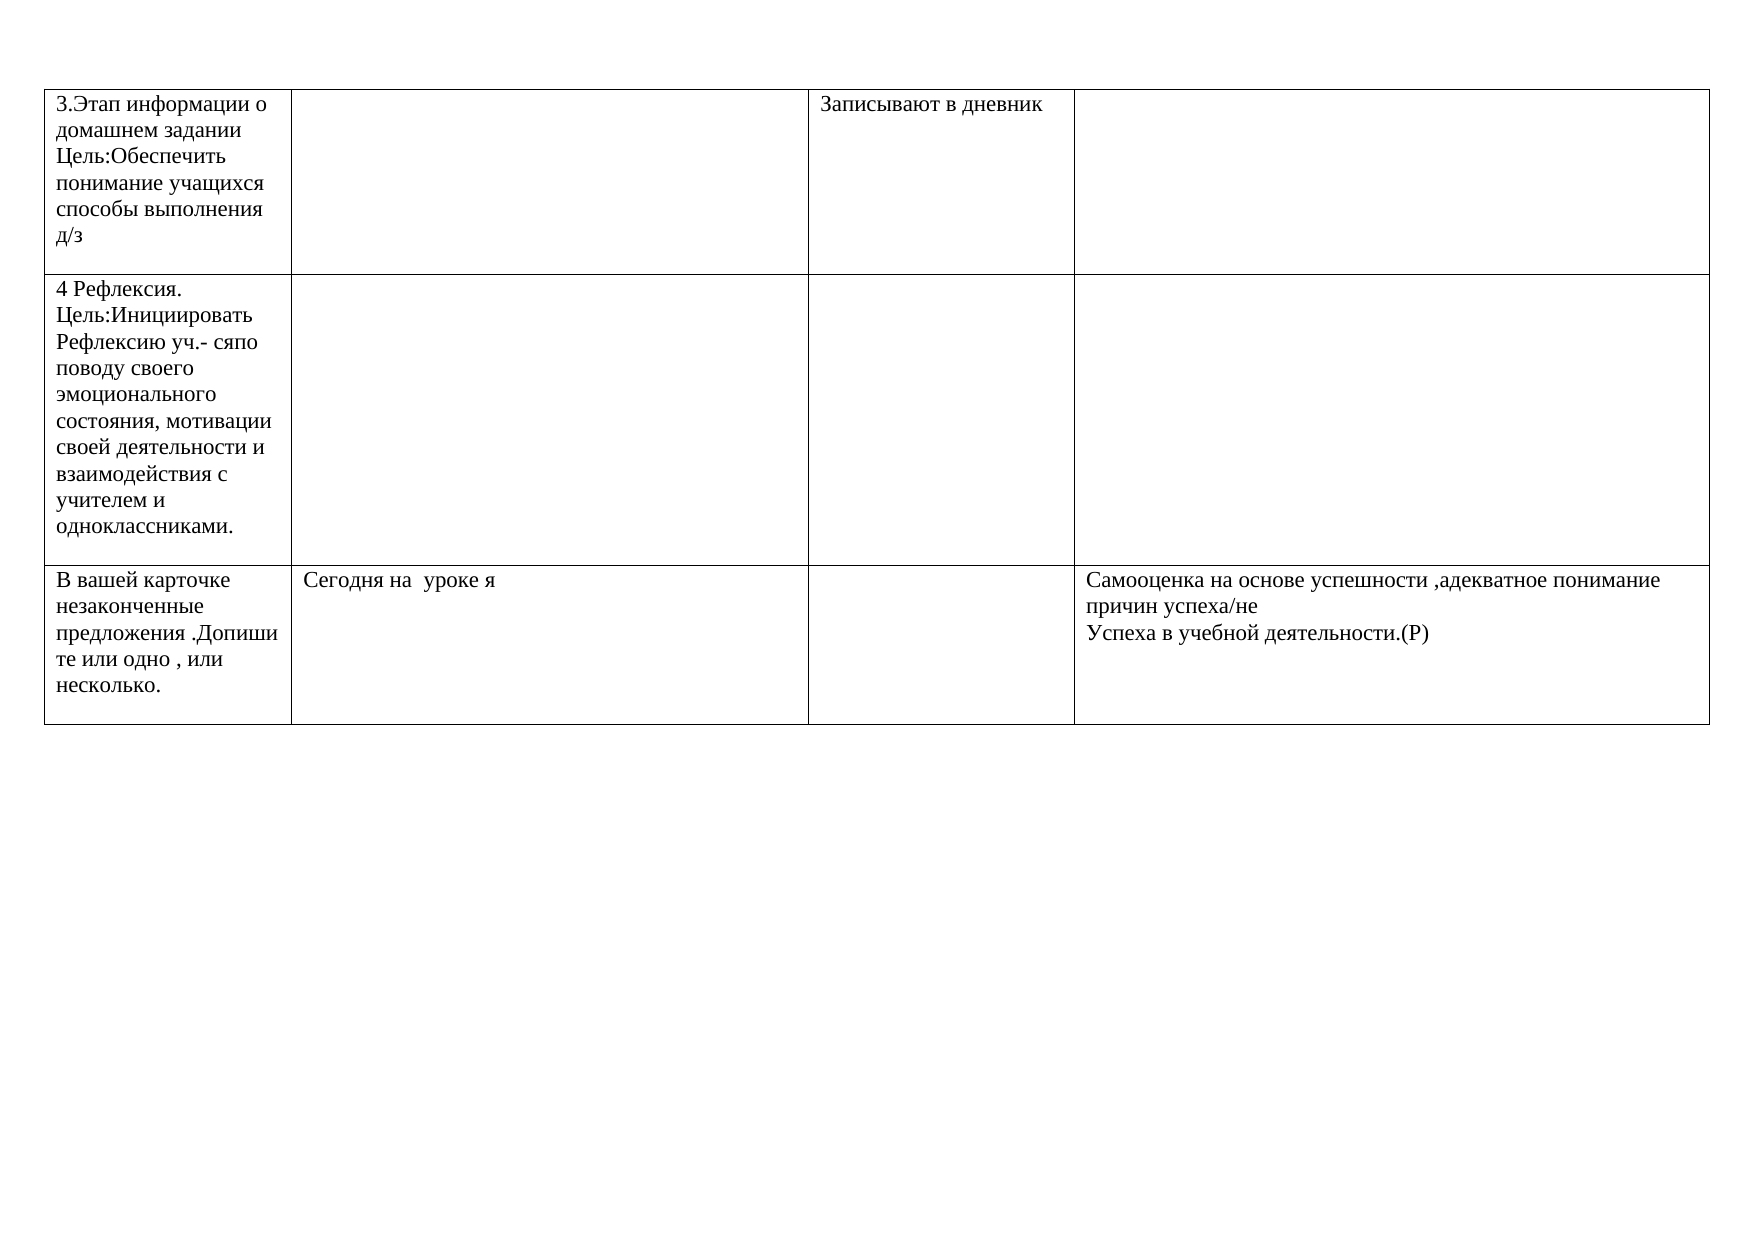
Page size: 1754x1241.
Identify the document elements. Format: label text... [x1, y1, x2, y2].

table_cell [1075, 90, 1709, 274]
table_cell [809, 275, 1074, 565]
table_cell Сегодня на уроке я [292, 566, 808, 724]
table_cell [292, 275, 808, 565]
table_cell [809, 566, 1074, 724]
table_cell Записывают в дневник [809, 90, 1074, 274]
table_cell 4 Рефлексия. Цель:Инициировать Рефлексию уч.- сяпо поводу своего эмоционального состояния, мотивации своей деятельности и взаимодействия с учителем и одноклассниками. [45, 275, 291, 565]
table_cell Самооценка на основе успешности ,адекватное понимание причин успеха/не Успеха в учебной деятельности.(Р) [1075, 566, 1709, 724]
table_cell В вашей карточке незаконченные предложения .Допишите или одно , или несколько. [45, 566, 291, 724]
table_cell [292, 90, 808, 274]
table_cell 3.Этап информации о домашнем задании Цель:Обеспечить понимание учащихся способы выполнения д/з [45, 90, 291, 274]
table_cell [1075, 275, 1709, 565]
